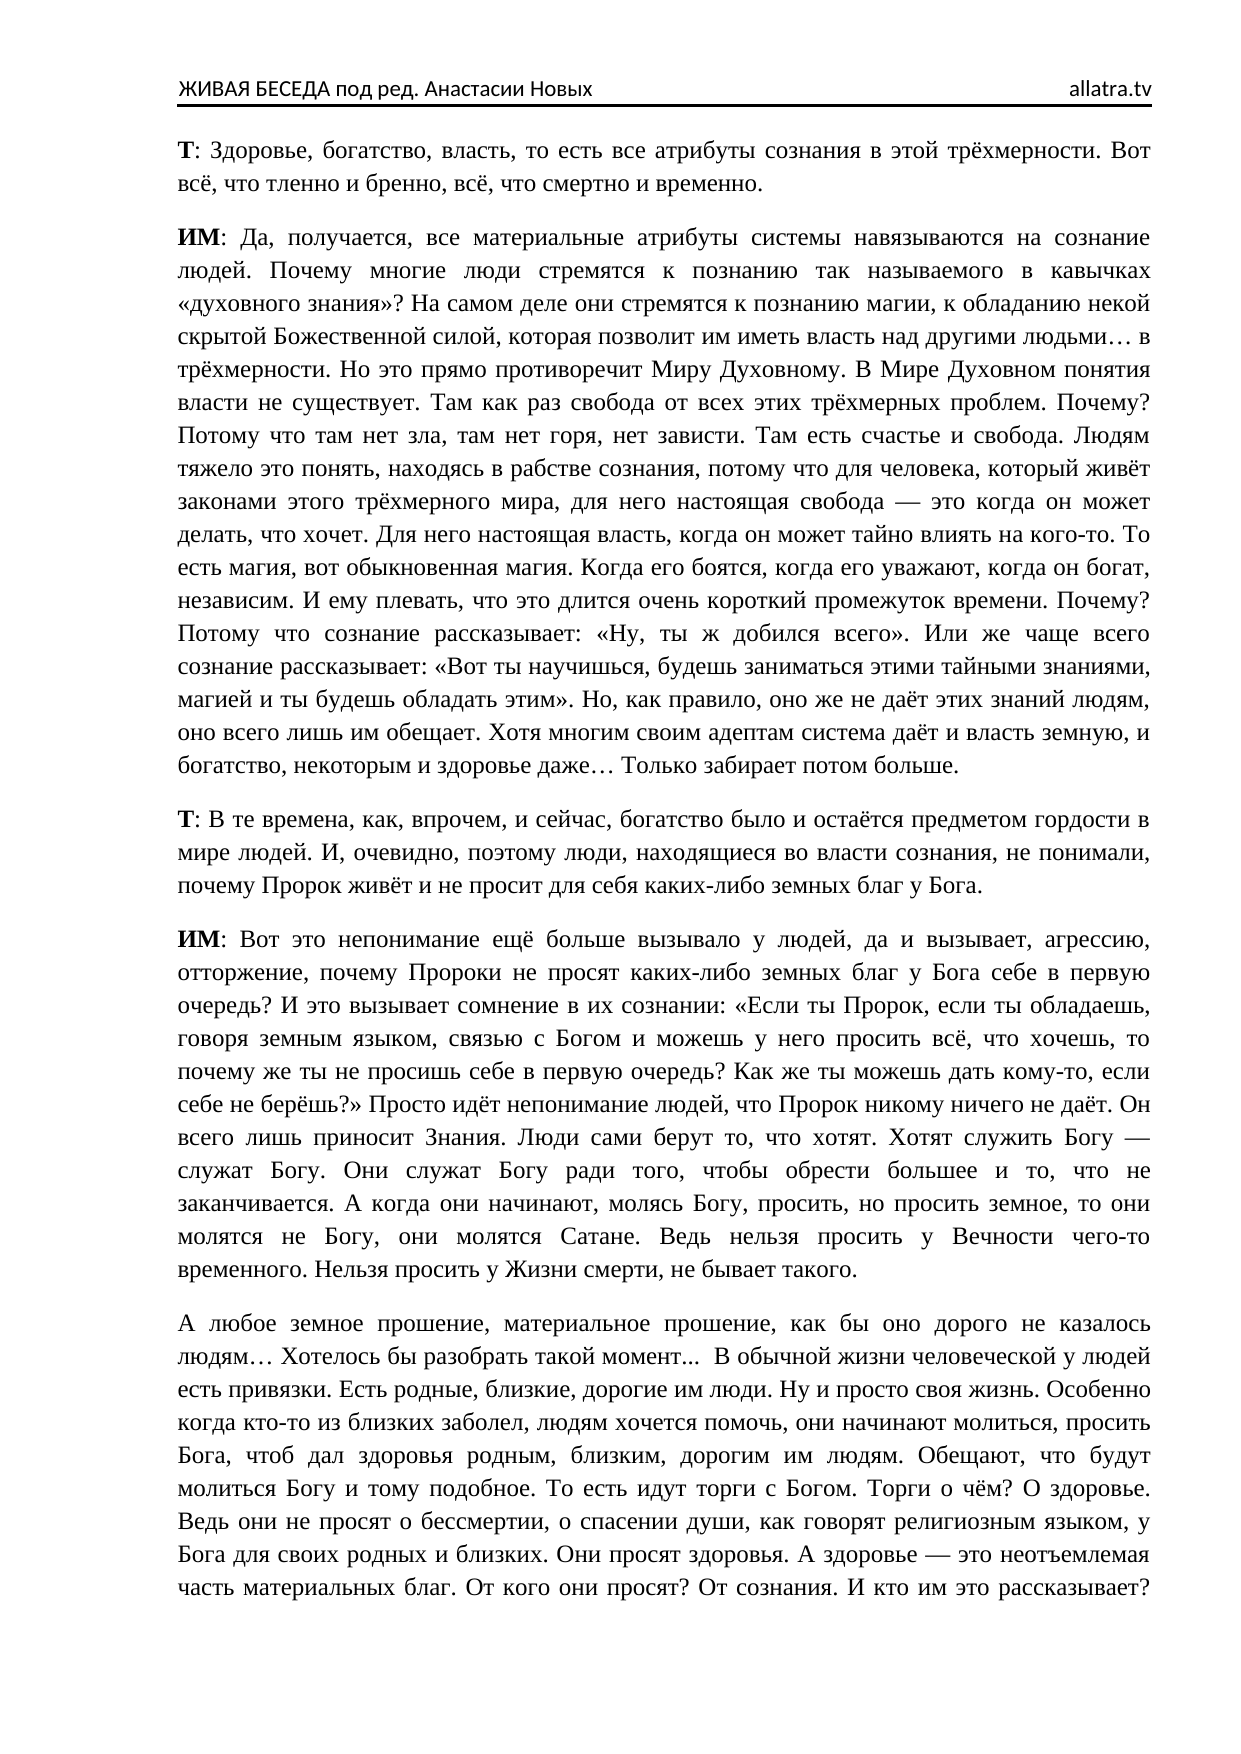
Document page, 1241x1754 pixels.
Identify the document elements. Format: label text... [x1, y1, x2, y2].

text ИМ: Вот это непонимание ещё больше вызывало у людей, да и вызывает, агрессию, отторжение, почему Пророки не просят каких-либо земных благ у Бога себе в первую очередь? И это вызывает сомнение в их сознании: «Если ты Пророк, если ты обладаешь, говоря земным языком, связью с Богом и можешь у него просить всё, что хочешь, то почему же ты не просишь себе в первую очередь? Как же ты можешь дать кому-то, если себе не берёшь?» Просто идёт непонимание людей, что Пророк никому ничего не даёт. Он всего лишь приносит Знания. Люди сами берут то, что хотят. Хотят служить Богу — служат Богу. Они служат Богу ради того, чтобы обрести большее и то, что не заканчивается. А когда они начинают, молясь Богу, просить, но просить земное, то они молятся не Богу, они молятся Сатане. Ведь нельзя просить у Вечности чего-то временного. Нельзя просить у Жизни смерти, не бывает такого. [177, 924, 1152, 1283]
text Т: В те времена, как, впрочем, и сейчас, богатство было и остаётся предметом гордости в мире людей. И, очевидно, поэтому люди, находящиеся во власти сознания, не понимали, почему Пророк живёт и не просит для себя каких-либо земных благ у Бога. [177, 804, 1152, 899]
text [177, 1308, 1152, 1601]
text Т: Здоровье, богатство, власть, то есть все атрибуты сознания в этой трёхмерности. Вот всё, что тленно и бренно, всё, что смертно и временно. [177, 135, 1152, 197]
text ИМ: Да, получается, все материальные атрибуты системы навязываются на сознание людей. Почему многие люди стремятся к познанию так называемого в кавычках «духовного знания»? На самом деле они стремятся к познанию магии, к обладанию некой скрытой Божественной силой, которая позволит им иметь власть над другими людьми… в трёхмерности. Но это прямо противоречит Миру Духовному. В Мире Духовном понятия власти не существует. Там как раз свобода от всех этих трёхмерных проблем. Почему? Потому что там нет зла, там нет горя, нет зависти. Там есть счастье и свобода. Людям тяжело это понять, находясь в рабстве сознания, потому что для человека, который живёт законами этого трёхмерного мира, для него настоящая свобода — это когда он может делать, что хочет. Для него настоящая власть, когда он может тайно влиять на кого-то. То есть магия, вот обыкновенная магия. Когда его боятся, когда его уважают, когда он богат, независим. И ему плевать, что это длится очень короткий промежуток времени. Почему? Потому что сознание рассказывает: «Ну, ты ж добился всего». Или же чаще всего сознание рассказывает: «Вот ты научишься, будешь заниматься этими тайными знаниями, магией и ты будешь обладать этим». Но, как правило, оно же не даёт этих знаний людям, оно всего лишь им обещает. Хотя многим своим адептам система даёт и власть земную, и богатство, некоторым и здоровье даже… Только забирает потом больше. [177, 222, 1152, 779]
